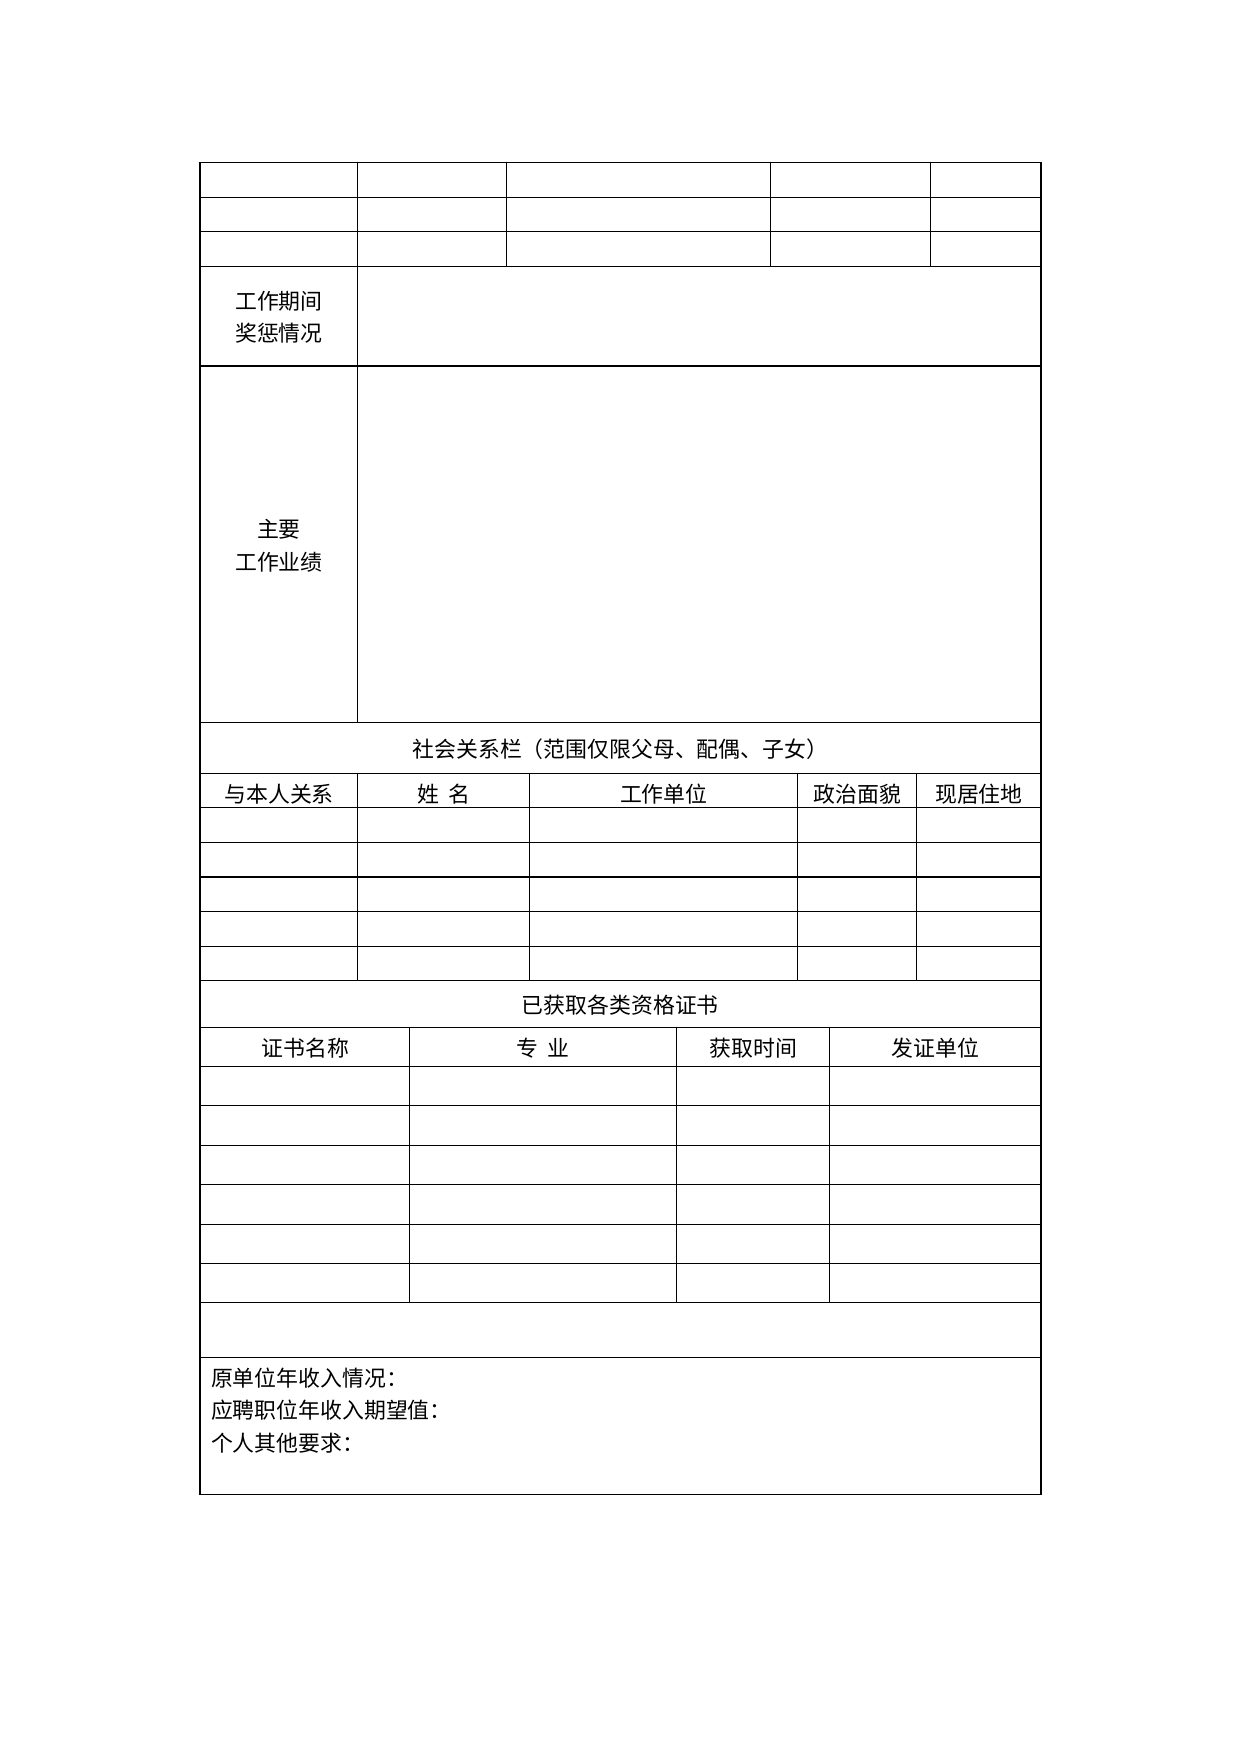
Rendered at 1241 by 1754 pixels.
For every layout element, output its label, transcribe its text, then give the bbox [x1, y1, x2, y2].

table_cell [931, 232, 1040, 266]
table_cell 现居住地 [917, 774, 1040, 807]
table_cell [917, 878, 1040, 911]
table_cell [201, 198, 357, 231]
table_cell [830, 1264, 1040, 1302]
table_cell [931, 198, 1040, 231]
table_cell [201, 1225, 409, 1263]
table_cell [771, 198, 930, 231]
table_cell [410, 1106, 676, 1145]
table_cell [530, 843, 797, 876]
table_cell [410, 1067, 676, 1105]
table_cell [677, 1225, 829, 1263]
table_cell [201, 163, 357, 197]
table_cell 专 业 [410, 1028, 676, 1066]
table_cell [358, 367, 1040, 722]
table_cell [830, 1185, 1040, 1223]
table_cell [530, 947, 797, 980]
table_cell 工作期间 奖惩情况 [201, 267, 357, 365]
table_cell [201, 232, 357, 266]
table_cell [201, 1264, 409, 1302]
table_cell 姓 名 [358, 774, 529, 807]
table_cell [201, 878, 357, 911]
table_cell [201, 1067, 409, 1105]
table_cell [201, 843, 357, 876]
table_cell [507, 232, 770, 266]
table_cell [530, 808, 797, 842]
table_cell [201, 947, 357, 980]
table_cell [410, 1185, 676, 1223]
table_cell [830, 1225, 1040, 1263]
table_cell [358, 878, 529, 911]
table_cell 与本人关系 [201, 774, 357, 807]
table_cell [677, 1185, 829, 1223]
table_cell [798, 808, 916, 842]
table_cell 已获取各类资格证书 [201, 981, 1040, 1027]
table_cell [358, 163, 506, 197]
table_cell [917, 808, 1040, 842]
table_cell [410, 1264, 676, 1302]
table_cell [798, 912, 916, 946]
table_cell [677, 1264, 829, 1302]
table_cell 发证单位 [830, 1028, 1040, 1066]
table_cell [798, 878, 916, 911]
table_cell [830, 1146, 1040, 1184]
table_cell 政治面貌 [798, 774, 916, 807]
table_cell [201, 1106, 409, 1145]
table_cell [358, 843, 529, 876]
table_cell [771, 232, 930, 266]
table_cell [358, 912, 529, 946]
table_cell [917, 912, 1040, 946]
table_cell [798, 843, 916, 876]
table_cell [201, 1185, 409, 1223]
table_cell [917, 843, 1040, 876]
table_cell [830, 1106, 1040, 1145]
table_cell 证书名称 [201, 1028, 409, 1066]
table_cell [201, 912, 357, 946]
table_cell [677, 1106, 829, 1145]
table_cell [358, 947, 529, 980]
table_cell [771, 163, 930, 197]
table_cell 工作单位 [530, 774, 797, 807]
table_cell [530, 878, 797, 911]
table_cell [410, 1225, 676, 1263]
table_cell [530, 912, 797, 946]
table_cell [507, 163, 770, 197]
table_cell [201, 1146, 409, 1184]
table_cell [358, 232, 506, 266]
table_cell [830, 1067, 1040, 1105]
table_cell [798, 947, 916, 980]
table_cell [677, 1146, 829, 1184]
table_cell [358, 198, 506, 231]
table_cell 获取时间 [677, 1028, 829, 1066]
table_cell 原单位年收入情况： 应聘职位年收入期望值： 个人其他要求： [201, 1358, 1040, 1493]
table_cell [358, 267, 1040, 365]
table_cell [677, 1067, 829, 1105]
table_cell [507, 198, 770, 231]
table_cell 社会关系栏（范围仅限父母、配偶、子女） [201, 723, 1040, 773]
table_cell [358, 808, 529, 842]
table_cell [917, 947, 1040, 980]
table_cell [201, 1303, 1040, 1357]
table_cell [201, 808, 357, 842]
table_cell [931, 163, 1040, 197]
table_cell [410, 1146, 676, 1184]
table_cell 主要 工作业绩 [201, 367, 357, 722]
